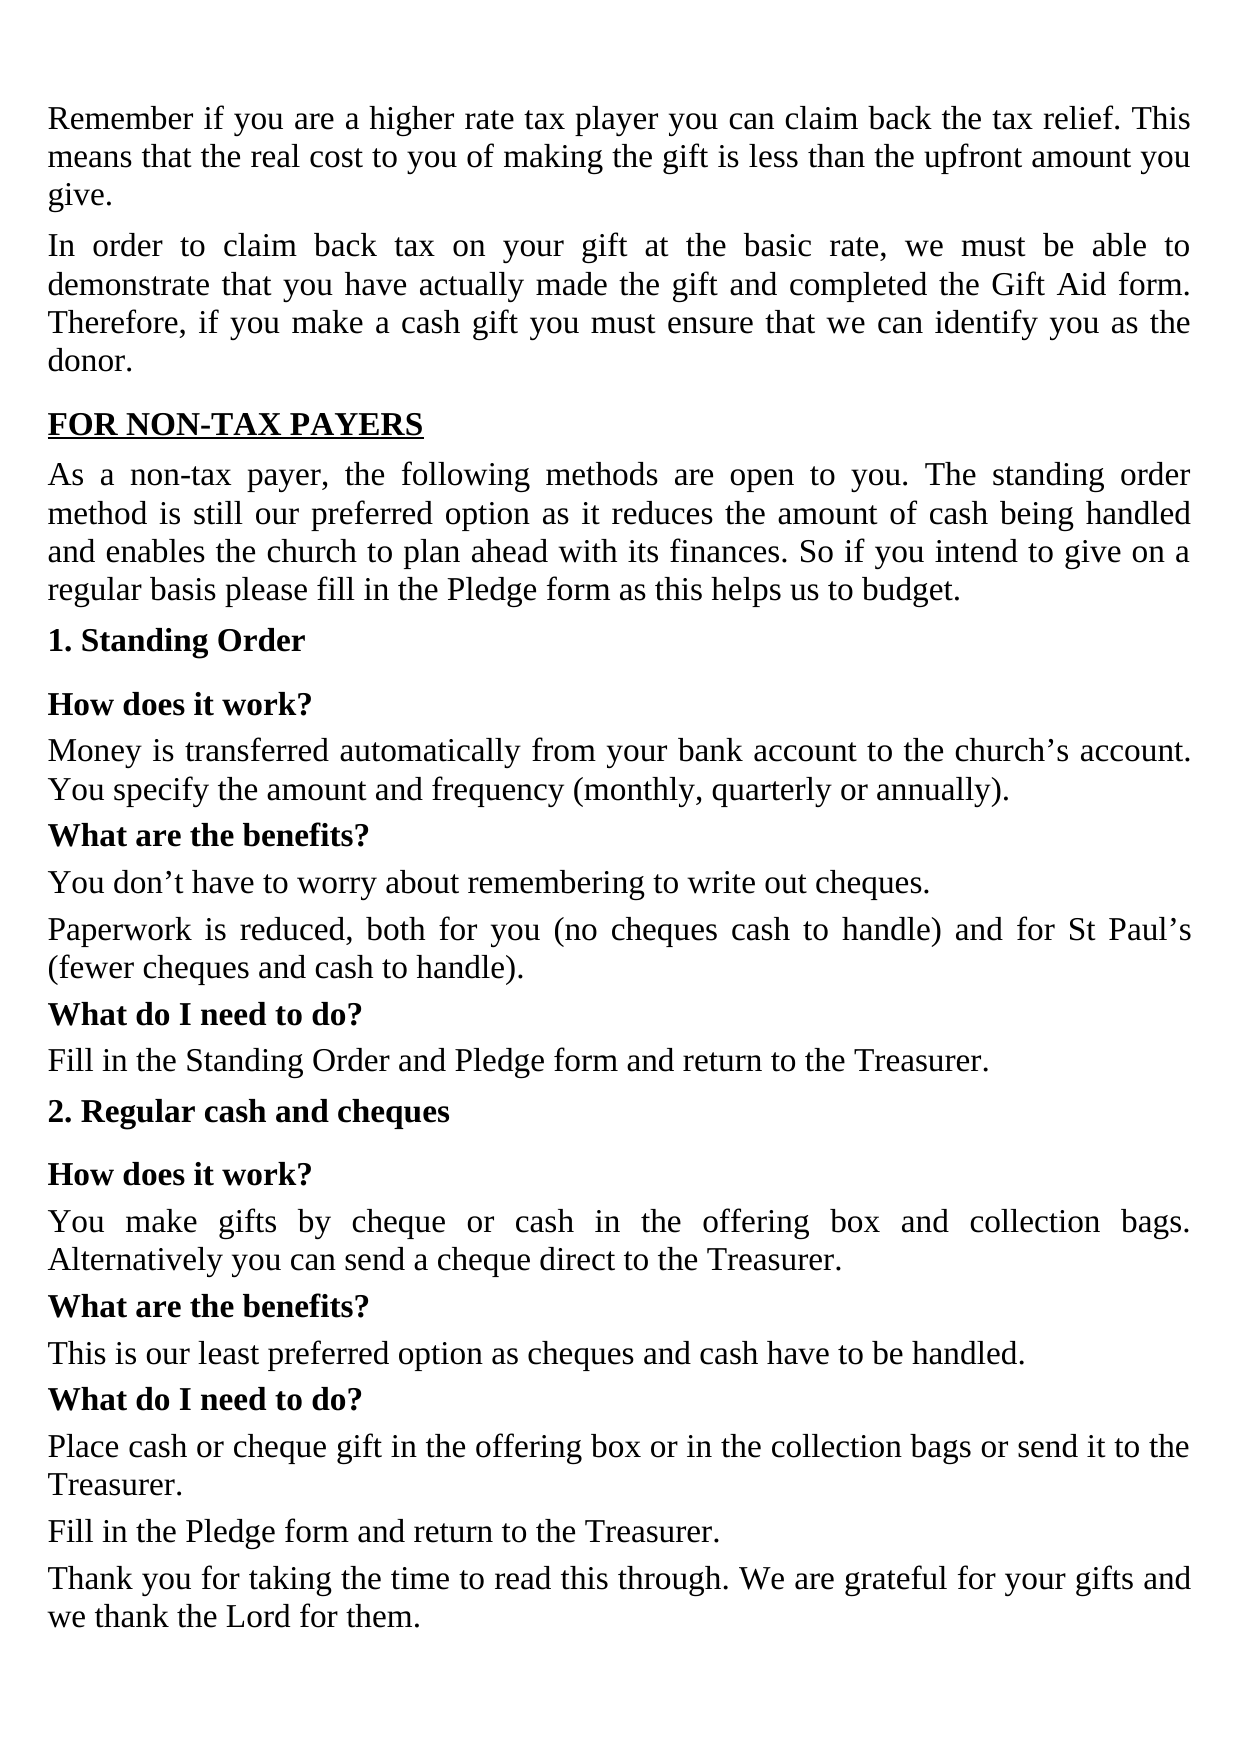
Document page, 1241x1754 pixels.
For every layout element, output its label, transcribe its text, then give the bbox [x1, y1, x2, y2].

text How does it work? [47, 1154, 1193, 1193]
text This is our least preferred option as cheques and cash have to be handled. [47, 1333, 1193, 1371]
text Remember if you are a higher rate tax player you can claim back the tax relief. This means that the real cost to you of making the gift is less than the upfront amount you give. [47, 98, 1193, 213]
text You make gifts by cheque or cash in the offering box and collection bags. Alternatively you can send a cheque direct to the Treasurer. [47, 1201, 1193, 1278]
text What are the benefits? [47, 815, 1193, 854]
text Money is transferred automatically from your bank account to the church’s account. You specify the amount and frequency (monthly, quarterly or annually). [47, 730, 1193, 807]
text What are the benefits? [47, 1286, 1193, 1324]
text Paperwork is reduced, both for you (no cheques cash to handle) and for St Paul’s (fewer cheques and cash to handle). [47, 909, 1193, 985]
text Fill in the Standing Order and Pledge form and return to the Treasurer. [47, 1040, 1193, 1079]
text Place cash or cheque gift in the offering box or in the collection bags or send it to the Treasurer. [47, 1426, 1193, 1503]
text What do I need to do? [47, 1379, 1193, 1418]
text How does it work? [47, 684, 1193, 722]
subtitle 1. Standing Order [47, 620, 1193, 659]
text Fill in the Pledge form and return to the Treasurer. [47, 1511, 1193, 1549]
text You don’t have to worry about remembering to write out cheques. [47, 862, 1193, 900]
subtitle 2. Regular cash and cheques [47, 1091, 1193, 1129]
text As a non-tax payer, the following methods are open to you. The standing order method is still our preferred option as it reduces the amount of cash being handled and enables the church to plan ahead with its finances. So if you intend to give on a regular basis please fill in the Pledge form as this helps us to budget. [47, 454, 1193, 608]
text Thank you for taking the time to read this through. We are grateful for your gifts and we thank the Lord for them. [47, 1558, 1193, 1634]
text In order to claim back tax on your gift at the basic rate, we must be able to demonstrate that you have actually made the gift and completed the Gift Aid form. Therefore, if you make a cash gift you must ensure that we can identify you as the donor. [47, 225, 1193, 379]
text What do I need to do? [47, 994, 1193, 1032]
subtitle FOR NON-TAX PAYERS [47, 404, 1193, 442]
